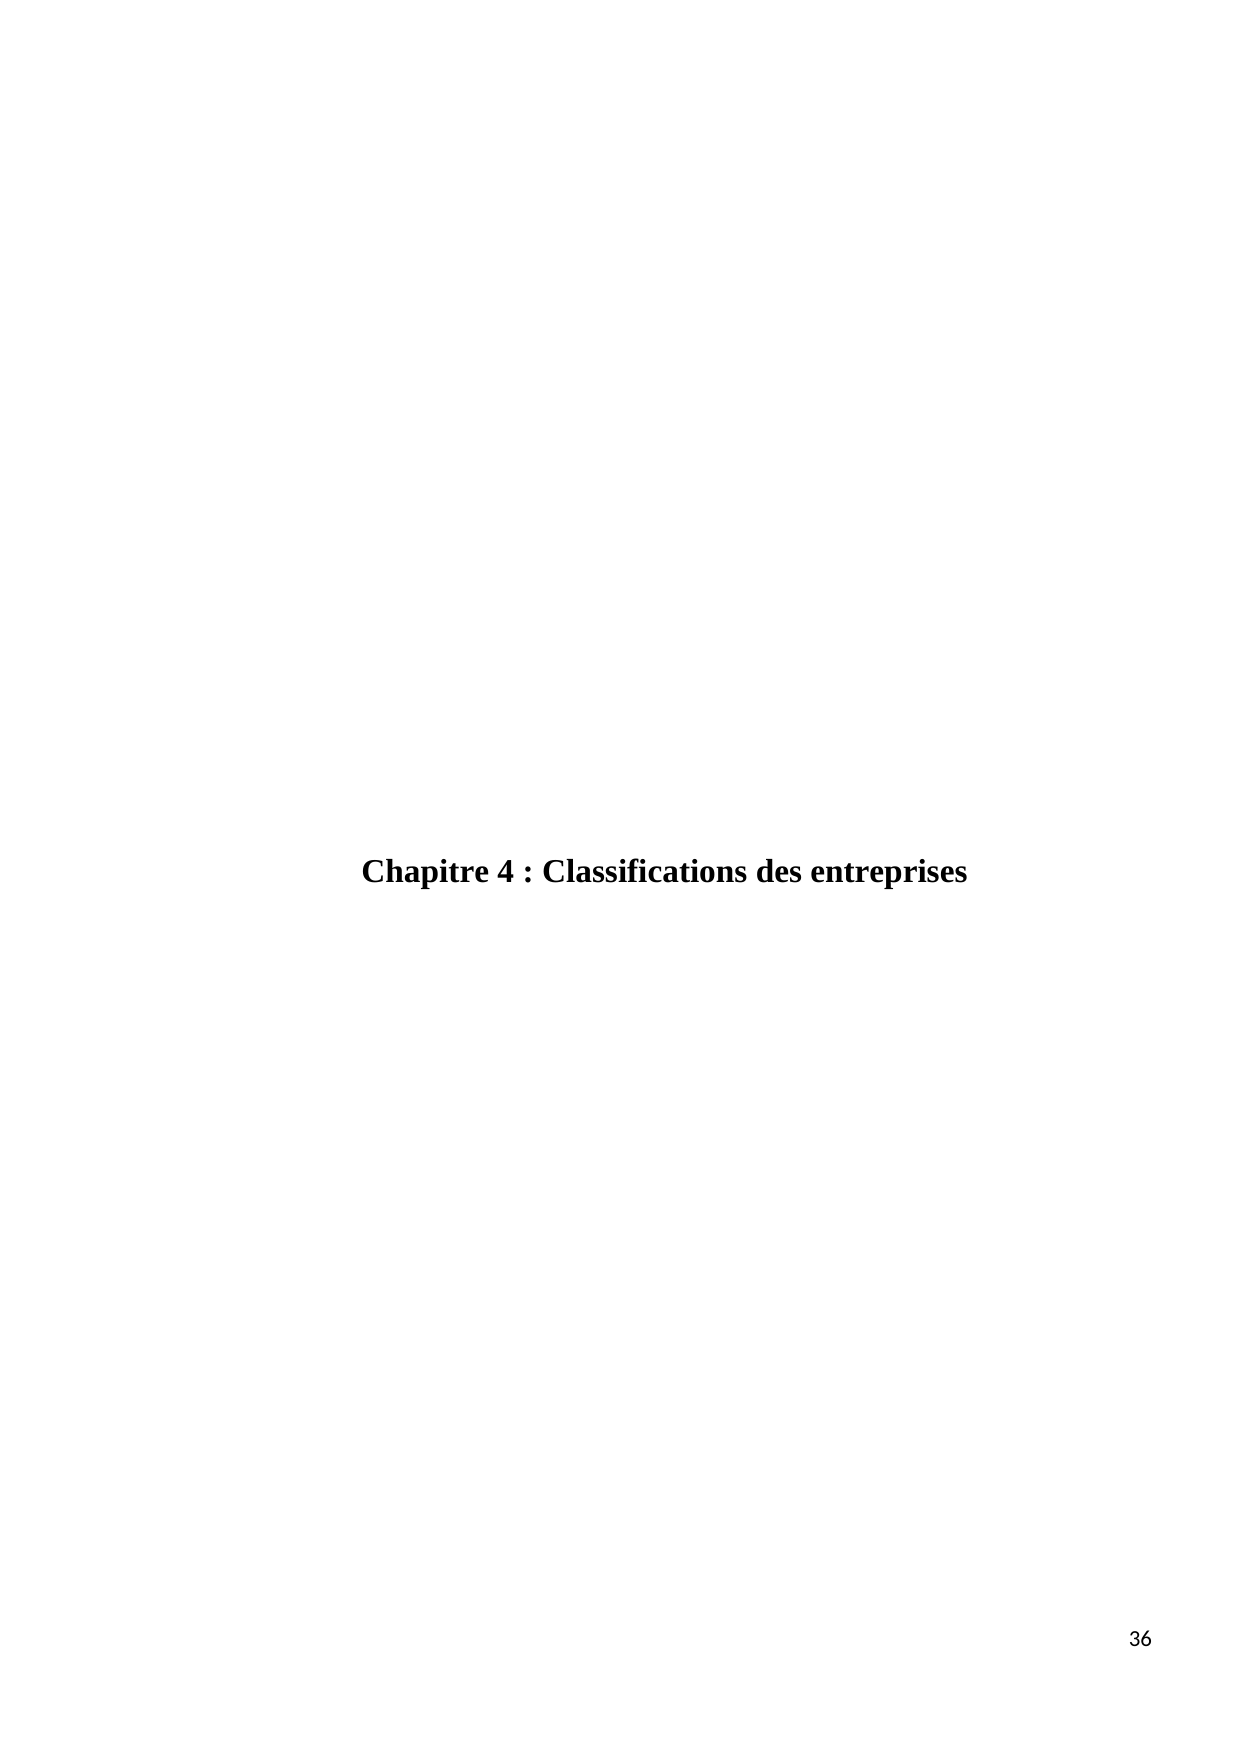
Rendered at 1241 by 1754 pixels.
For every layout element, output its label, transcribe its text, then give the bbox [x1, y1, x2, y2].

text Chapitre 4 : Classifications des entreprises [177, 851, 1152, 889]
